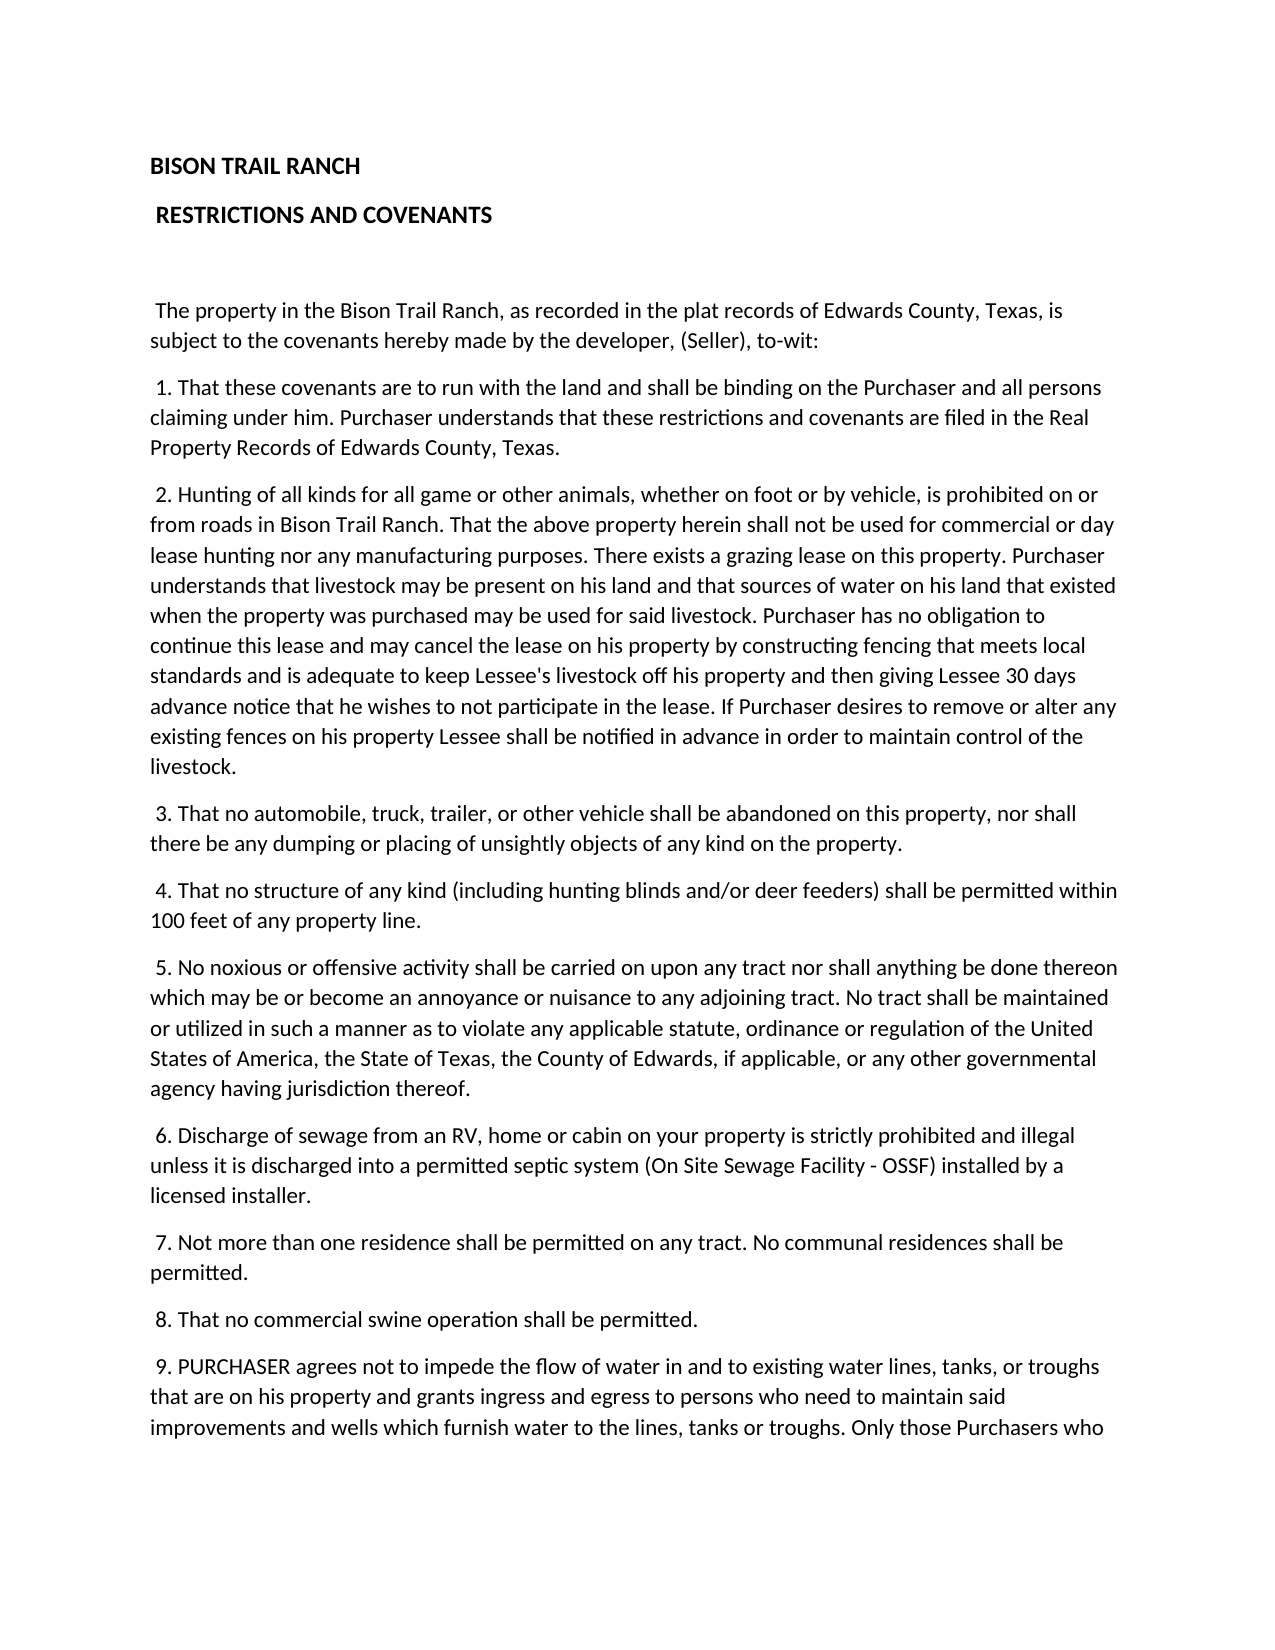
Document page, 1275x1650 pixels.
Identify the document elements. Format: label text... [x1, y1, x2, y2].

text 5. No noxious or offensive activity shall be carried on upon any tract nor shall anything be done thereon which may be or become an annoyance or nuisance to any adjoining tract. No tract shall be maintained or utilized in such a manner as to violate any applicable statute, ordinance or regulation of the United States of America, the State of Texas, the County of Edwards, if applicable, or any other governmental agency having jurisdiction thereof. [150, 953, 1125, 1102]
text 4. That no structure of any kind (including hunting blinds and/or deer feeders) shall be permitted within 100 feet of any property line. [150, 876, 1125, 934]
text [150, 1352, 1125, 1441]
text 6. Discharge of sewage from an RV, home or cabin on your property is strictly prohibited and illegal unless it is discharged into a permitted septic system (On Site Sewage Facility - OSSF) installed by a licensed installer. [150, 1121, 1125, 1209]
text 8. That no commercial swine operation shall be permitted. [150, 1305, 1125, 1333]
text 2. Hunting of all kinds for all game or other animals, whether on foot or by vehicle, is prohibited on or from roads in Bison Trail Ranch. That the above property herein shall not be used for commercial or day lease hunting nor any manufacturing purposes. There exists a grazing lease on this property. Purchaser understands that livestock may be present on his land and that sources of water on his land that existed when the property was purchased may be used for said livestock. Purchaser has no obligation to continue this lease and may cancel the lease on his property by constructing fencing that meets local standards and is adequate to keep Lessee's livestock off his property and then giving Lessee 30 days advance notice that he wishes to not participate in the lease. If Purchaser desires to remove or alter any existing fences on his property Lessee shall be notified in advance in order to maintain control of the livestock. [150, 480, 1125, 780]
text 3. That no automobile, truck, trailer, or other vehicle shall be abandoned on this property, nor shall there be any dumping or placing of unsightly objects of any kind on the property. [150, 799, 1125, 857]
text 7. Not more than one residence shall be permitted on any tract. No communal residences shall be permitted. [150, 1228, 1125, 1287]
text 1. That these covenants are to run with the land and shall be binding on the Purchaser and all persons claiming under him. Purchaser understands that these restrictions and covenants are filed in the Real Property Records of Edwards County, Texas. [150, 373, 1125, 462]
text RESTRICTIONS AND COVENANTS [150, 199, 1125, 230]
text The property in the Bison Trail Ranch, as recorded in the plat records of Edwards County, Texas, is subject to the covenants hereby made by the developer, (Seller), to-wit: [150, 296, 1125, 354]
text BISON TRAIL RANCH [150, 150, 1125, 181]
